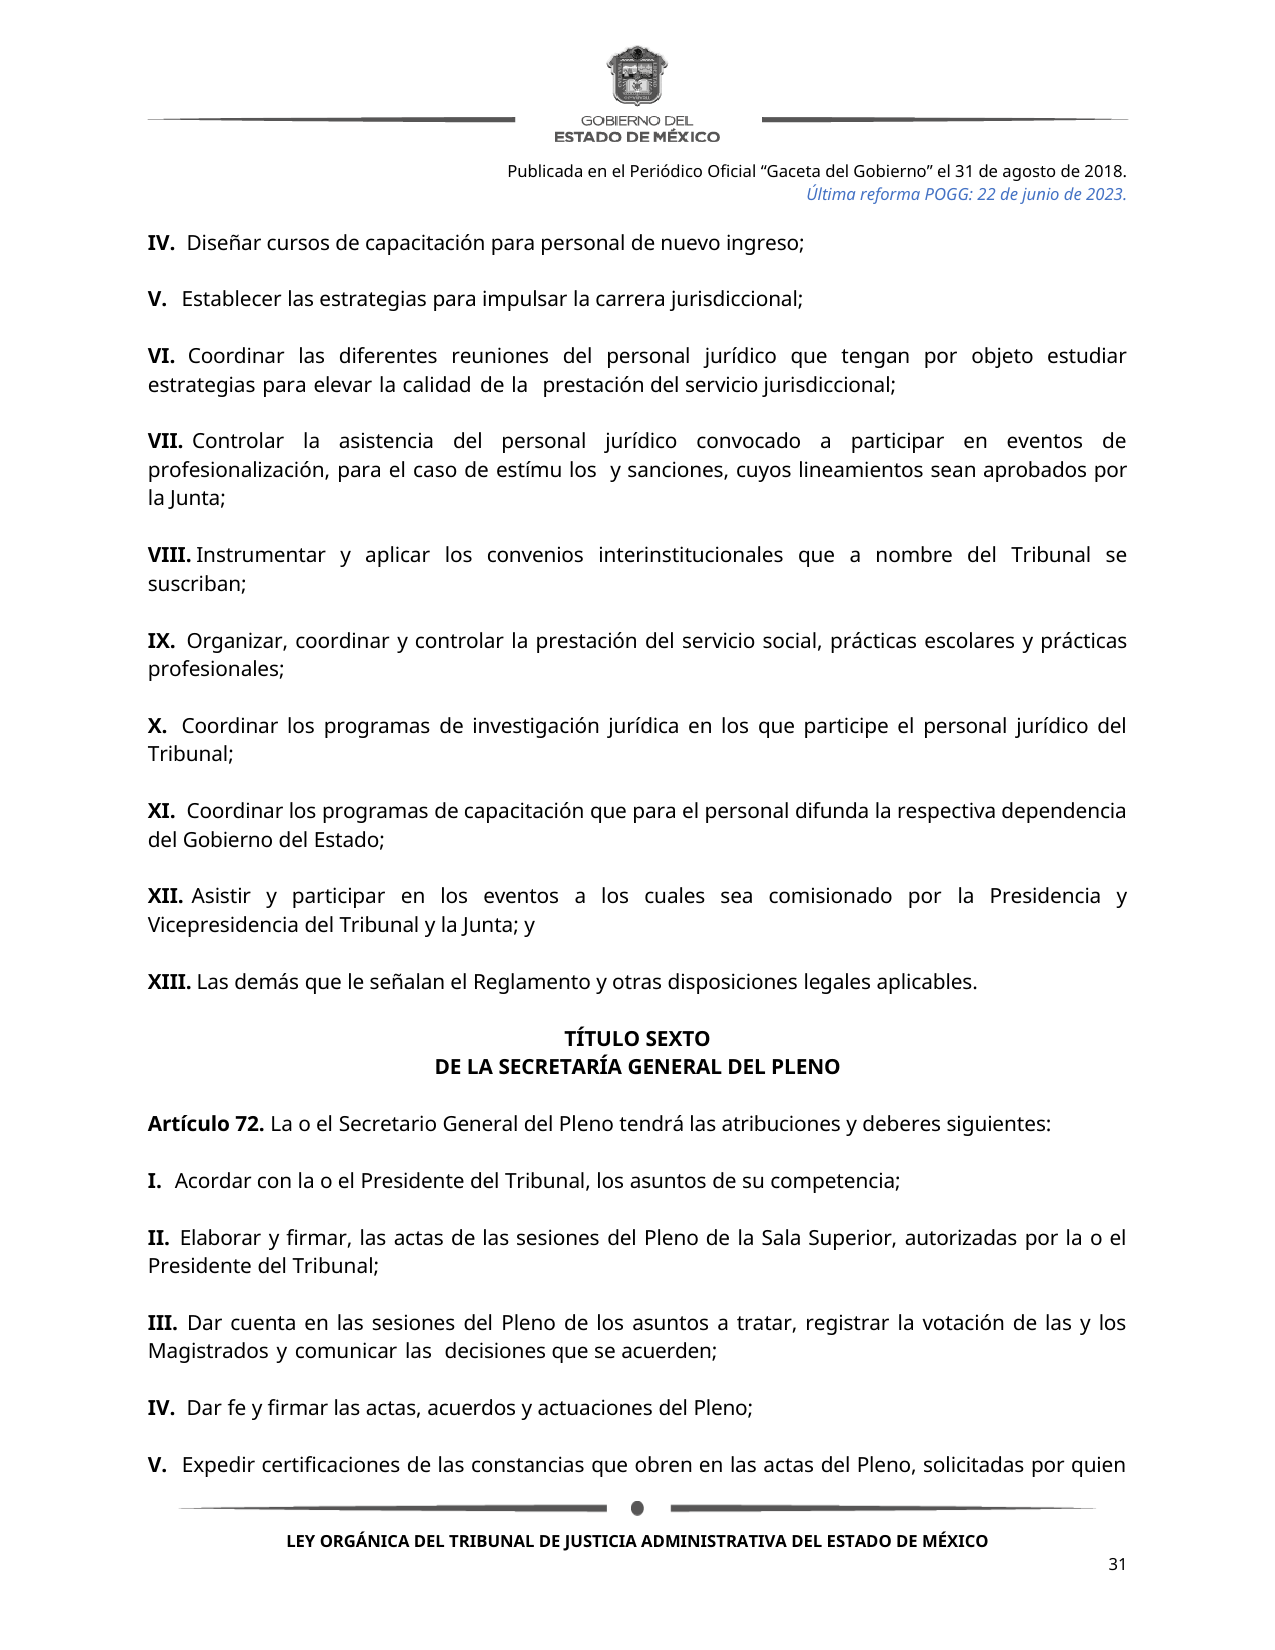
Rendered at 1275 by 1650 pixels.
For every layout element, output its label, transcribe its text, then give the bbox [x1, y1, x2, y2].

text Artículo 72. La o el Secretario General del Pleno tendrá las atribuciones y deberes siguientes: [148, 1109, 1127, 1138]
picture [147, 44, 1129, 142]
list Elaborar y firmar, las actas de las sesiones del Pleno de la Sala Superior, autorizadas por la o el Presidente del Tribunal; [148, 1223, 1127, 1280]
list Dar cuenta en las sesiones del Pleno de los asuntos a tratar, registrar la votación de las y los Magistrados y comunicar las decisiones que se acuerden; [148, 1308, 1127, 1365]
list Coordinar los programas de capacitación que para el personal difunda la respectiva dependencia del Gobierno del Estado; [148, 796, 1127, 853]
list Expedir certificaciones de las constancias que obren en las actas del Pleno, solicitadas por quien acredite tener interés jurídico o legítimo; [148, 1450, 1127, 1479]
list Asistir y participar en los eventos a los cuales sea comisionado por la Presidencia y Vicepresidencia del Tribunal y la Junta; y [148, 882, 1127, 938]
list Controlar la asistencia del personal jurídico convocado a participar en eventos de profesionalización, para el caso de estímu los y sanciones, cuyos lineamientos sean aprobados por la Junta; [148, 427, 1127, 512]
list Diseñar cursos de capacitación para personal de nuevo ingreso; [148, 228, 1127, 256]
list Acordar con la o el Presidente del Tribunal, los asuntos de su competencia; [148, 1166, 1127, 1194]
list Coordinar las diferentes reuniones del personal jurídico que tengan por objeto estudiar estrategias para elevar la calidad de la prestación del servicio jurisdiccional; [148, 341, 1127, 398]
list Establecer las estrategias para impulsar la carrera jurisdiccional; [148, 284, 1127, 313]
text DE LA SECRETARÍA GENERAL DEL PLENO [148, 1052, 1127, 1081]
list Las demás que le señalan el Reglamento y otras disposiciones legales aplicables. [148, 967, 1127, 995]
picture [178, 1501, 1097, 1516]
list Coordinar los programas de investigación jurídica en los que participe el personal jurídico del Tribunal; [148, 711, 1127, 768]
subtitle TÍTULO SEXTO [148, 1024, 1127, 1052]
list Organizar, coordinar y controlar la prestación del servicio social, prácticas escolares y prácticas profesionales; [148, 626, 1127, 683]
list Dar fe y firmar las actas, acuerdos y actuaciones del Pleno; [148, 1393, 1127, 1422]
list Instrumentar y aplicar los convenios interinstitucionales que a nombre del Tribunal se suscriban; [148, 540, 1127, 597]
